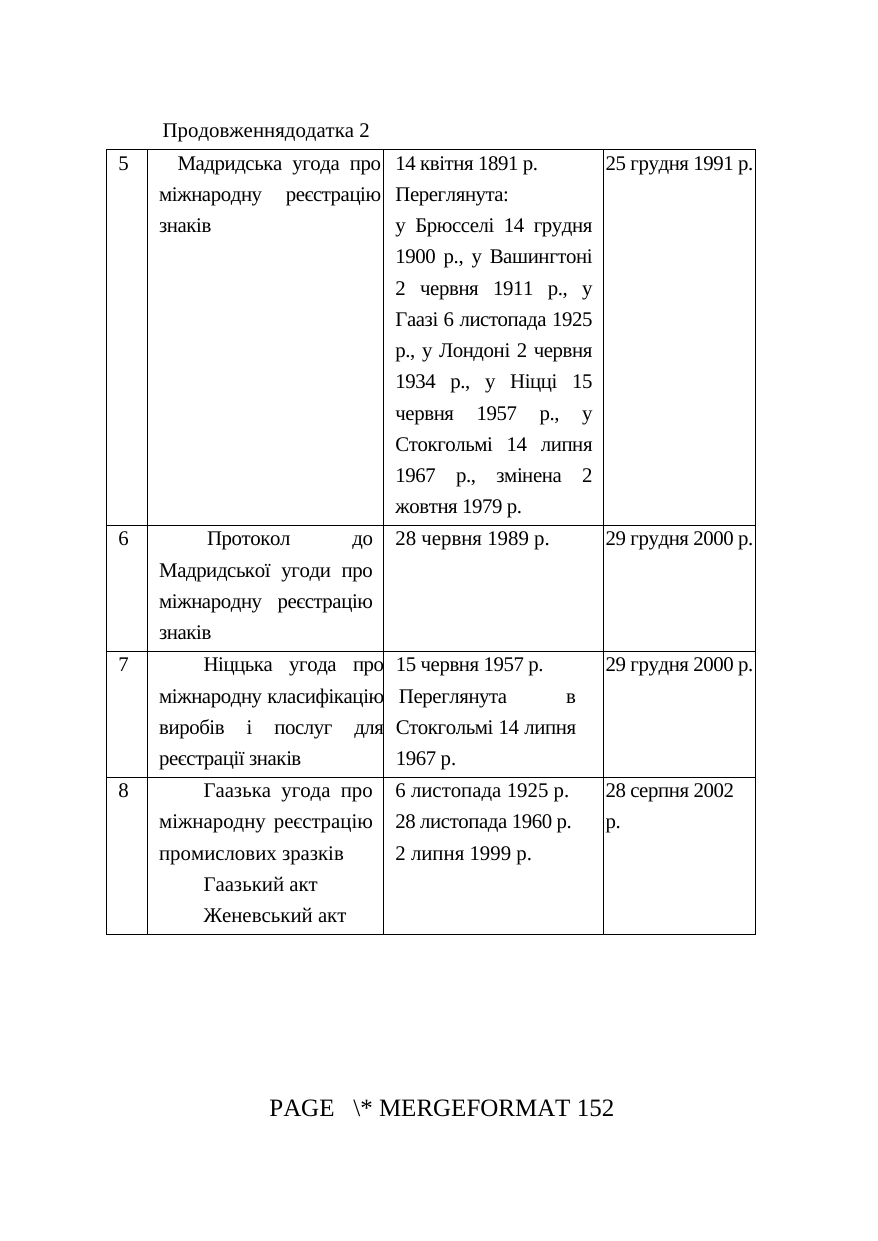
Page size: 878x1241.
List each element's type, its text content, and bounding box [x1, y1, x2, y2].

table_header Мадридська угода про міжнародну реєстрацію знаків [148, 150, 383, 525]
table_header 5 [107, 150, 147, 525]
table_cell 6 [107, 526, 147, 651]
table_cell 28 серпня 2002 р. [604, 778, 755, 934]
table_cell Гаазька угода про міжнародну реєстрацію промислових зразків Гаазький акт Женевський акт [148, 778, 383, 934]
table_cell 29 грудня 2000 р. [604, 526, 755, 651]
table_cell 28 червня 1989 р. [384, 526, 603, 651]
table_cell 6 листопада 1925 р. 28 листопада 1960 р. 2 липня 1999 р. [384, 778, 603, 934]
table_cell 8 [107, 778, 147, 934]
table_cell 29 грудня 2000 р. [604, 652, 755, 777]
table_header 14 квітня 1891 р. Переглянута: у Брюсселі 14 грудня 1900 р., у Вашингтоні 2 червня 1911 р., у Гаазі 6 листопада 1925 р., у Лондоні 2 червня 1934 р., у Ніцці 15 червня 1957 р., у Стокгольмі 14 липня 1967 р., змінена 2 жовтня 1979 р. [384, 150, 603, 525]
table_cell 15 червня 1957 р. Переглянута в Стокгольмі 14 липня 1967 р. [384, 652, 603, 777]
text Продовженнядодатка 2 [118, 118, 759, 142]
table_header 25 грудня 1991 р. [604, 150, 755, 525]
table_cell 7 [107, 652, 147, 777]
table_cell Ніццька угода про міжнародну класифікацію виробів і послуг для реєстрації знаків [148, 652, 383, 777]
table_cell Протокол до Мадридської угоди про міжнародну реєстрацію знаків [148, 526, 383, 651]
